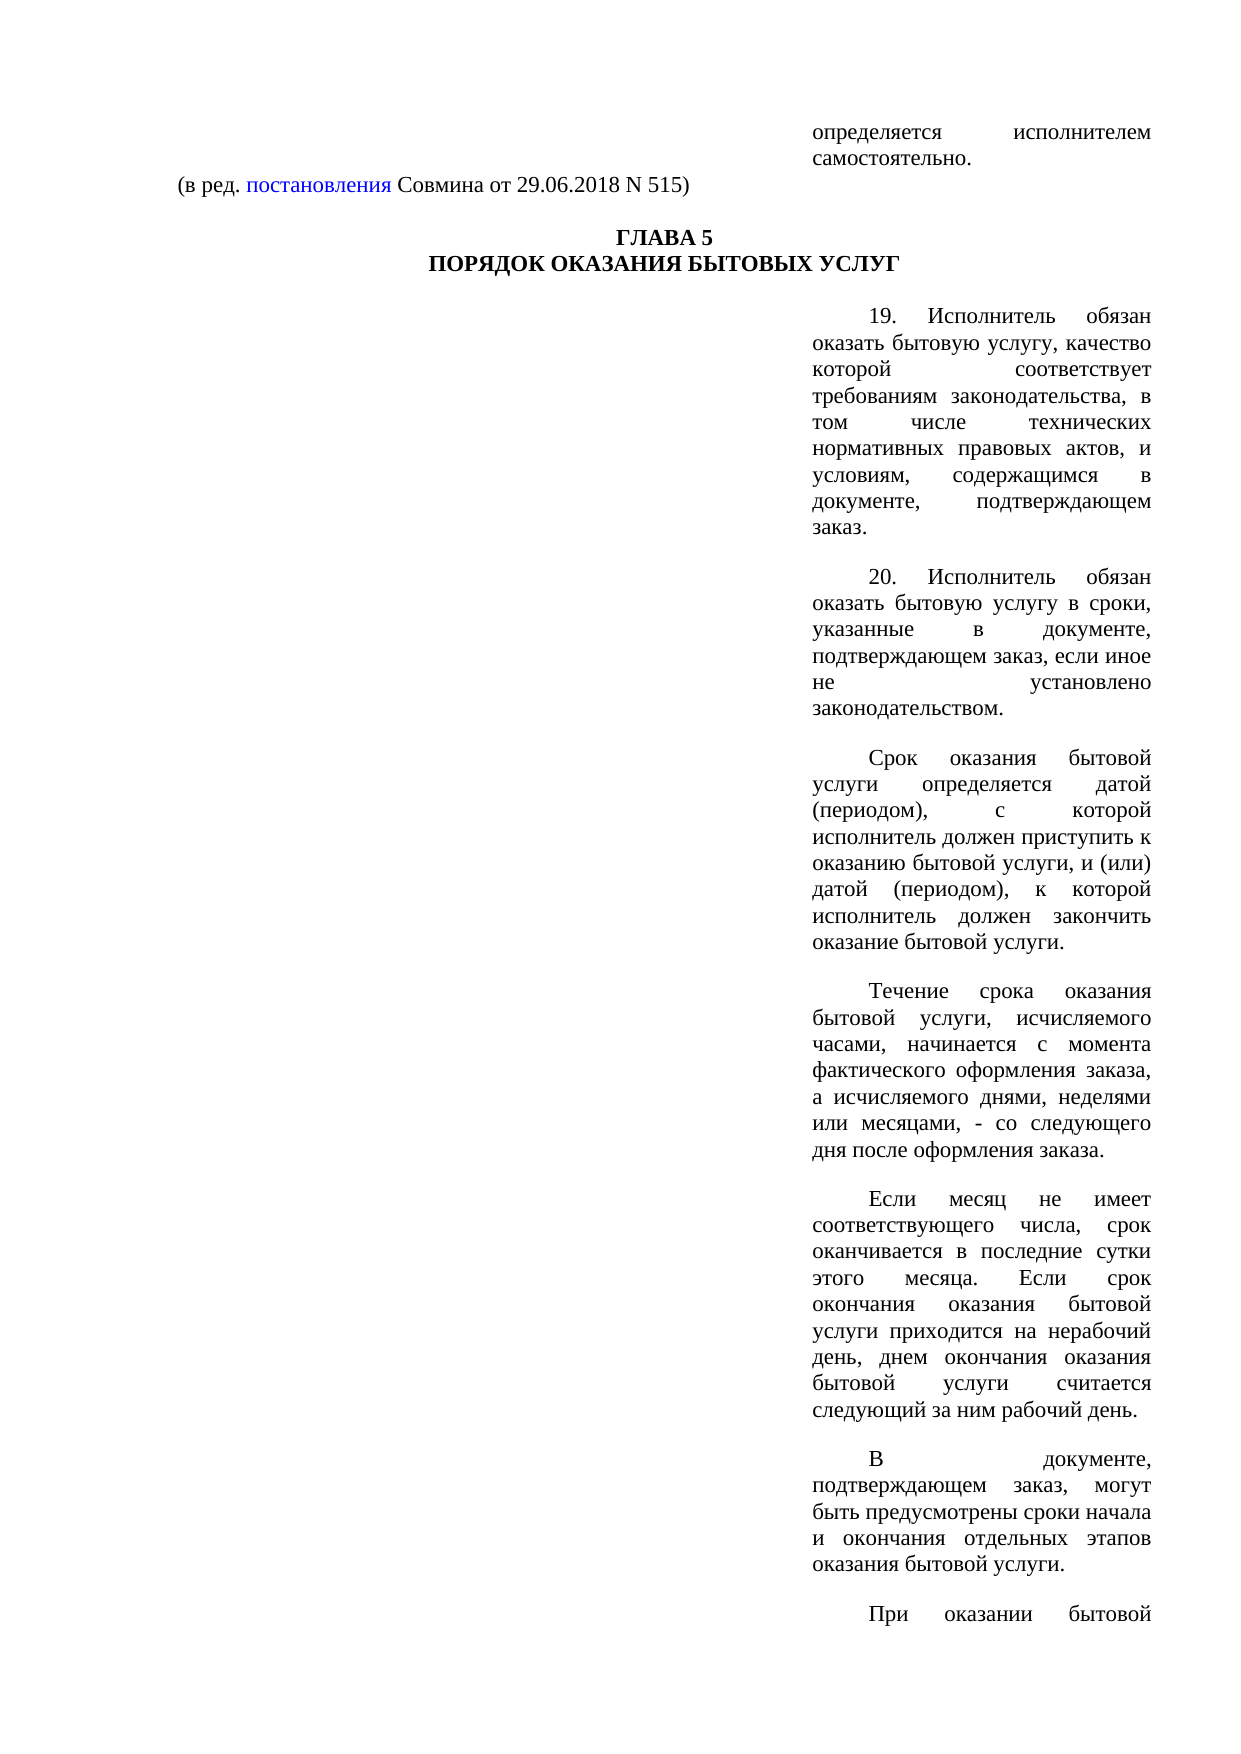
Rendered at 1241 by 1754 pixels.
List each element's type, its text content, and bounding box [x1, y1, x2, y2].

text 19. Исполнитель обязан оказать бытовую услугу, качество которой соответствует требованиям законодательства, в том числе технических нормативных правовых актов, и условиям, содержащимся в документе, подтверждающем заказ. [812, 303, 1152, 540]
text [812, 1600, 1152, 1626]
text Если месяц не имеет соответствующего числа, срок оканчивается в последние сутки этого месяца. Если срок окончания оказания бытовой услуги приходится на нерабочий день, днем окончания оказания бытовой услуги считается следующий за ним рабочий день. [812, 1185, 1152, 1422]
text В документе, подтверждающем заказ, могут быть предусмотрены сроки начала и окончания отдельных этапов оказания бытовой услуги. [812, 1445, 1152, 1577]
text ГЛАВА 5 [177, 223, 1152, 250]
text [812, 118, 1152, 171]
text (в ред. постановления Совмина от 29.06.2018 N 515) [177, 171, 1152, 197]
text 20. Исполнитель обязан оказать бытовую услугу в сроки, указанные в документе, подтверждающем заказ, если иное не установлено законодательством. [812, 563, 1152, 721]
text Течение срока оказания бытовой услуги, исчисляемого часами, начинается с момента фактического оформления заказа, а исчисляемого днями, неделями или месяцами, - со следующего дня после оформления заказа. [812, 977, 1152, 1162]
text ПОРЯДОК ОКАЗАНИЯ БЫТОВЫХ УСЛУГ [177, 250, 1152, 276]
text Срок оказания бытовой услуги определяется датой (периодом), с которой исполнитель должен приступить к оказанию бытовой услуги, и (или) датой (периодом), к которой исполнитель должен закончить оказание бытовой услуги. [812, 744, 1152, 954]
